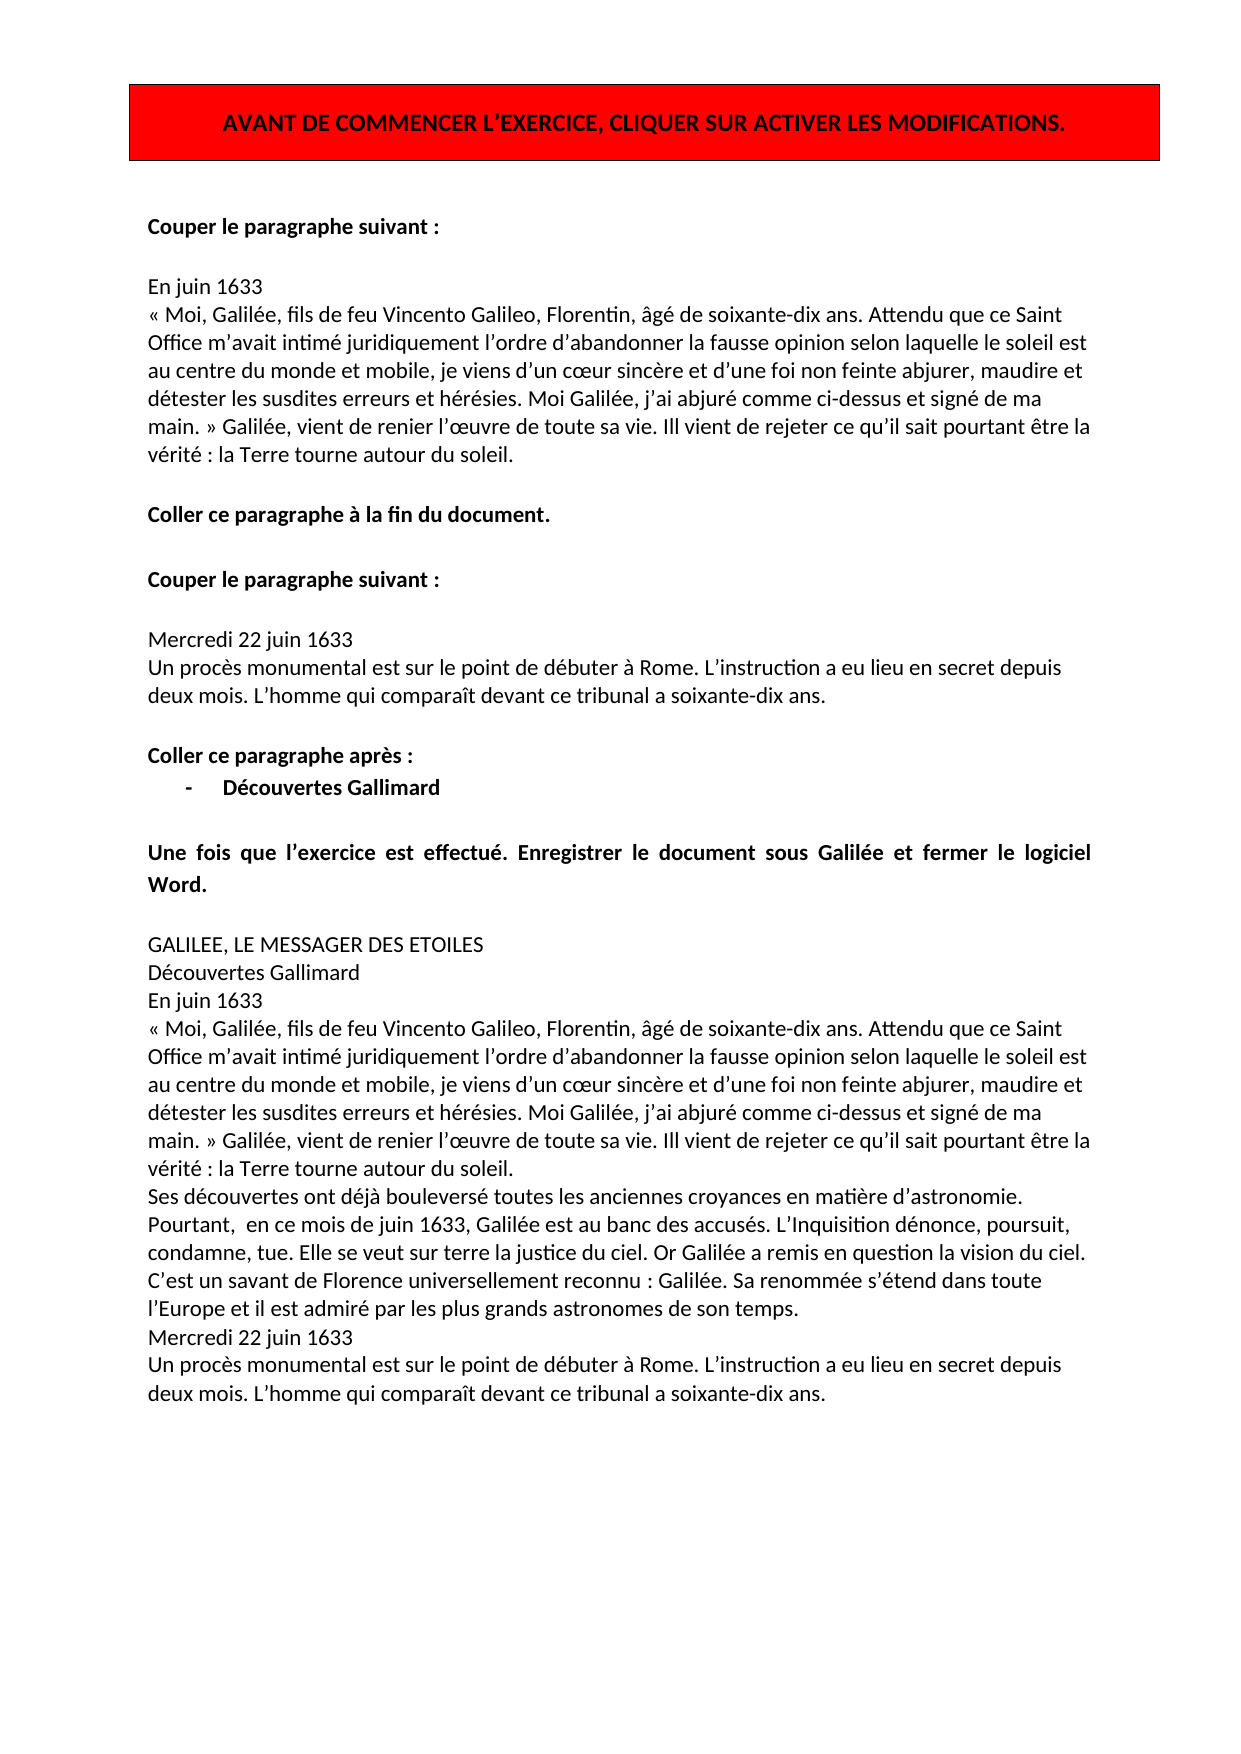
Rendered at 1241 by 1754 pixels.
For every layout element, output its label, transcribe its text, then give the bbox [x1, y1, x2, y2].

text « Moi, Galilée, fils de feu Vincento Galileo, Florentin, âgé de soixante-dix ans. Attendu que ce Saint Office m’avait intimé juridiquement l’ordre d’abandonner la fausse opinion selon laquelle le soleil est au centre du monde et mobile, je viens d’un cœur sincère et d’une foi non feinte abjurer, maudire et détester les susdites erreurs et hérésies. Moi Galilée, j’ai abjuré comme ci-dessus et signé de ma main. » Galilée, vient de renier l’œuvre de toute sa vie. Ill vient de rejeter ce qu’il sait pourtant être la vérité : la Terre tourne autour du soleil. [148, 300, 1093, 468]
text GALILEE, LE MESSAGER DES ETOILES [148, 930, 1093, 958]
text En juin 1633 [148, 986, 1093, 1014]
text Découvertes Gallimard [148, 958, 1093, 986]
text Couper le paragraphe suivant : [148, 565, 1093, 593]
text « Moi, Galilée, fils de feu Vincento Galileo, Florentin, âgé de soixante-dix ans. Attendu que ce Saint Office m’avait intimé juridiquement l’ordre d’abandonner la fausse opinion selon laquelle le soleil est au centre du monde et mobile, je viens d’un cœur sincère et d’une foi non feinte abjurer, maudire et détester les susdites erreurs et hérésies. Moi Galilée, j’ai abjuré comme ci-dessus et signé de ma main. » Galilée, vient de renier l’œuvre de toute sa vie. Ill vient de rejeter ce qu’il sait pourtant être la vérité : la Terre tourne autour du soleil. [148, 1014, 1093, 1182]
text Un procès monumental est sur le point de débuter à Rome. L’instruction a eu lieu en secret depuis deux mois. L’homme qui comparaît devant ce tribunal a soixante-dix ans. [148, 653, 1093, 709]
text Coller ce paragraphe après : [148, 741, 1093, 769]
text Mercredi 22 juin 1633 [148, 1323, 1093, 1351]
text Couper le paragraphe suivant : [148, 212, 1093, 240]
text Une fois que l’exercice est effectué. Enregistrer le document sous Galilée et fermer le logiciel Word. [148, 838, 1093, 898]
list Découvertes Gallimard [185, 773, 1093, 802]
text Mercredi 22 juin 1633 [148, 625, 1093, 653]
text Ses découvertes ont déjà bouleversé toutes les anciennes croyances en matière d’astronomie. Pourtant, en ce mois de juin 1633, Galilée est au banc des accusés. L’Inquisition dénonce, poursuit, condamne, tue. Elle se veut sur terre la justice du ciel. Or Galilée a remis en question la vision du ciel. C’est un savant de Florence universellement reconnu : Galilée. Sa renommée s’étend dans toute l’Europe et il est admiré par les plus grands astronomes de son temps. [148, 1182, 1093, 1323]
text En juin 1633 [148, 272, 1093, 300]
text Un procès monumental est sur le point de débuter à Rome. L’instruction a eu lieu en secret depuis deux mois. L’homme qui comparaît devant ce tribunal a soixante-dix ans. [148, 1351, 1093, 1407]
text Coller ce paragraphe à la fin du document. [148, 501, 1093, 528]
